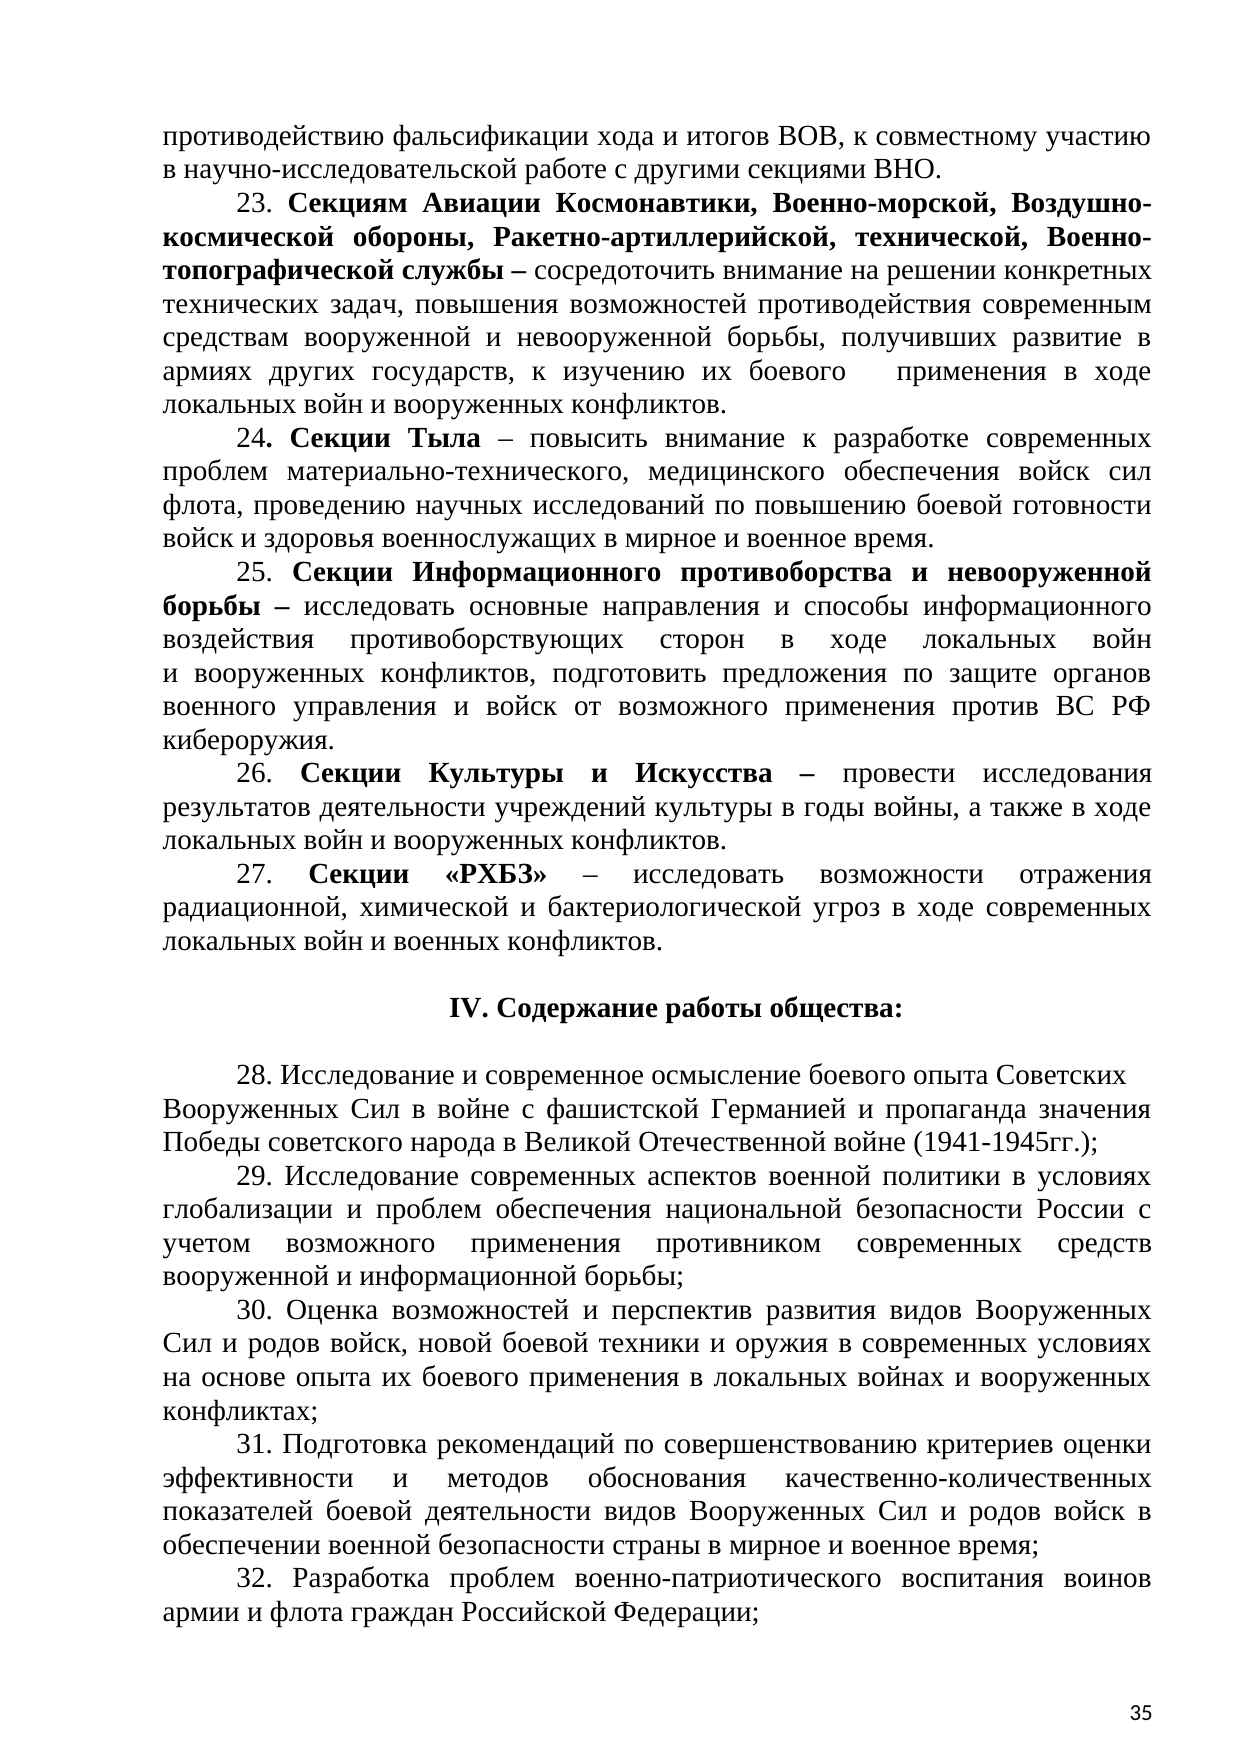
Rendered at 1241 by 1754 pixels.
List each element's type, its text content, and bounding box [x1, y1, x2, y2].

text 31. Подготовка рекомендаций по совершенствованию критериев оценки эффективности и методов обоснования качественно-количественных показателей боевой деятельности видов Вооруженных Сил и родов войск в обеспечении военной безопасности страны в мирное и военное время; [162, 1426, 1152, 1560]
text 24. Секции Тыла – повысить внимание к разработке современных проблем материально-технического, медицинского обеспечения войск сил флота, проведению научных исследований по повышению боевой готовности войск и здоровья военнослужащих в мирное и военное время. [162, 420, 1152, 554]
text 29. Исследование современных аспектов военной политики в условиях глобализации и проблем обеспечения национальной безопасности России с учетом возможного применения противником современных средств вооруженной и информационной борьбы; [162, 1158, 1152, 1292]
text IV. Содержание работы общества: [200, 990, 1152, 1024]
text 32. Разработка проблем военно-патриотического воспитания воинов армии и флота граждан Российской Федерации; [162, 1560, 1152, 1627]
text 27. Секции «РХБЗ» – исследовать возможности отражения радиационной, химической и бактериологической угроз в ходе современных локальных войн и военных конфликтов. [162, 856, 1152, 957]
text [162, 118, 1152, 185]
text 30. Оценка возможностей и перспектив развития видов Вооруженных Сил и родов войск, новой боевой техники и оружия в современных условиях на основе опыта их боевого применения в локальных войнах и вооруженных конфликтах; [162, 1292, 1152, 1426]
text 26. Секции Культуры и Искусства – провести исследования результатов деятельности учреждений культуры в годы войны, а также в ходе локальных войн и вооруженных конфликтов. [162, 755, 1152, 856]
text Вооруженных Сил в войне с фашистской Германией и пропаганда значения Победы советского народа в Великой Отечественной войне (1941-1945гг.); [162, 1091, 1152, 1158]
text 28. Исследование и современное осмысление боевого опыта Советских [162, 1057, 1152, 1091]
text 25. Секции Информационного противоборства и невооруженной борьбы – исследовать основные направления и способы информационного воздействия противоборствующих сторон в ходе локальных войн и вооруженных конфликтов, подготовить предложения по защите органов военного управления и войск от возможного применения против ВС РФ кибероружия. [162, 554, 1152, 755]
text 23. Секциям Авиации Космонавтики, Военно-морской, Воздушно-космической обороны, Ракетно-артиллерийской, технической, Военно-топографической службы – сосредоточить внимание на решении конкретных технических задач, повышения возможностей противодействия современным средствам вооруженной и невооруженной борьбы, получивших развитие в армиях других государств, к изучению их боевого применения в ходе локальных войн и вооруженных конфликтов. [162, 185, 1152, 420]
